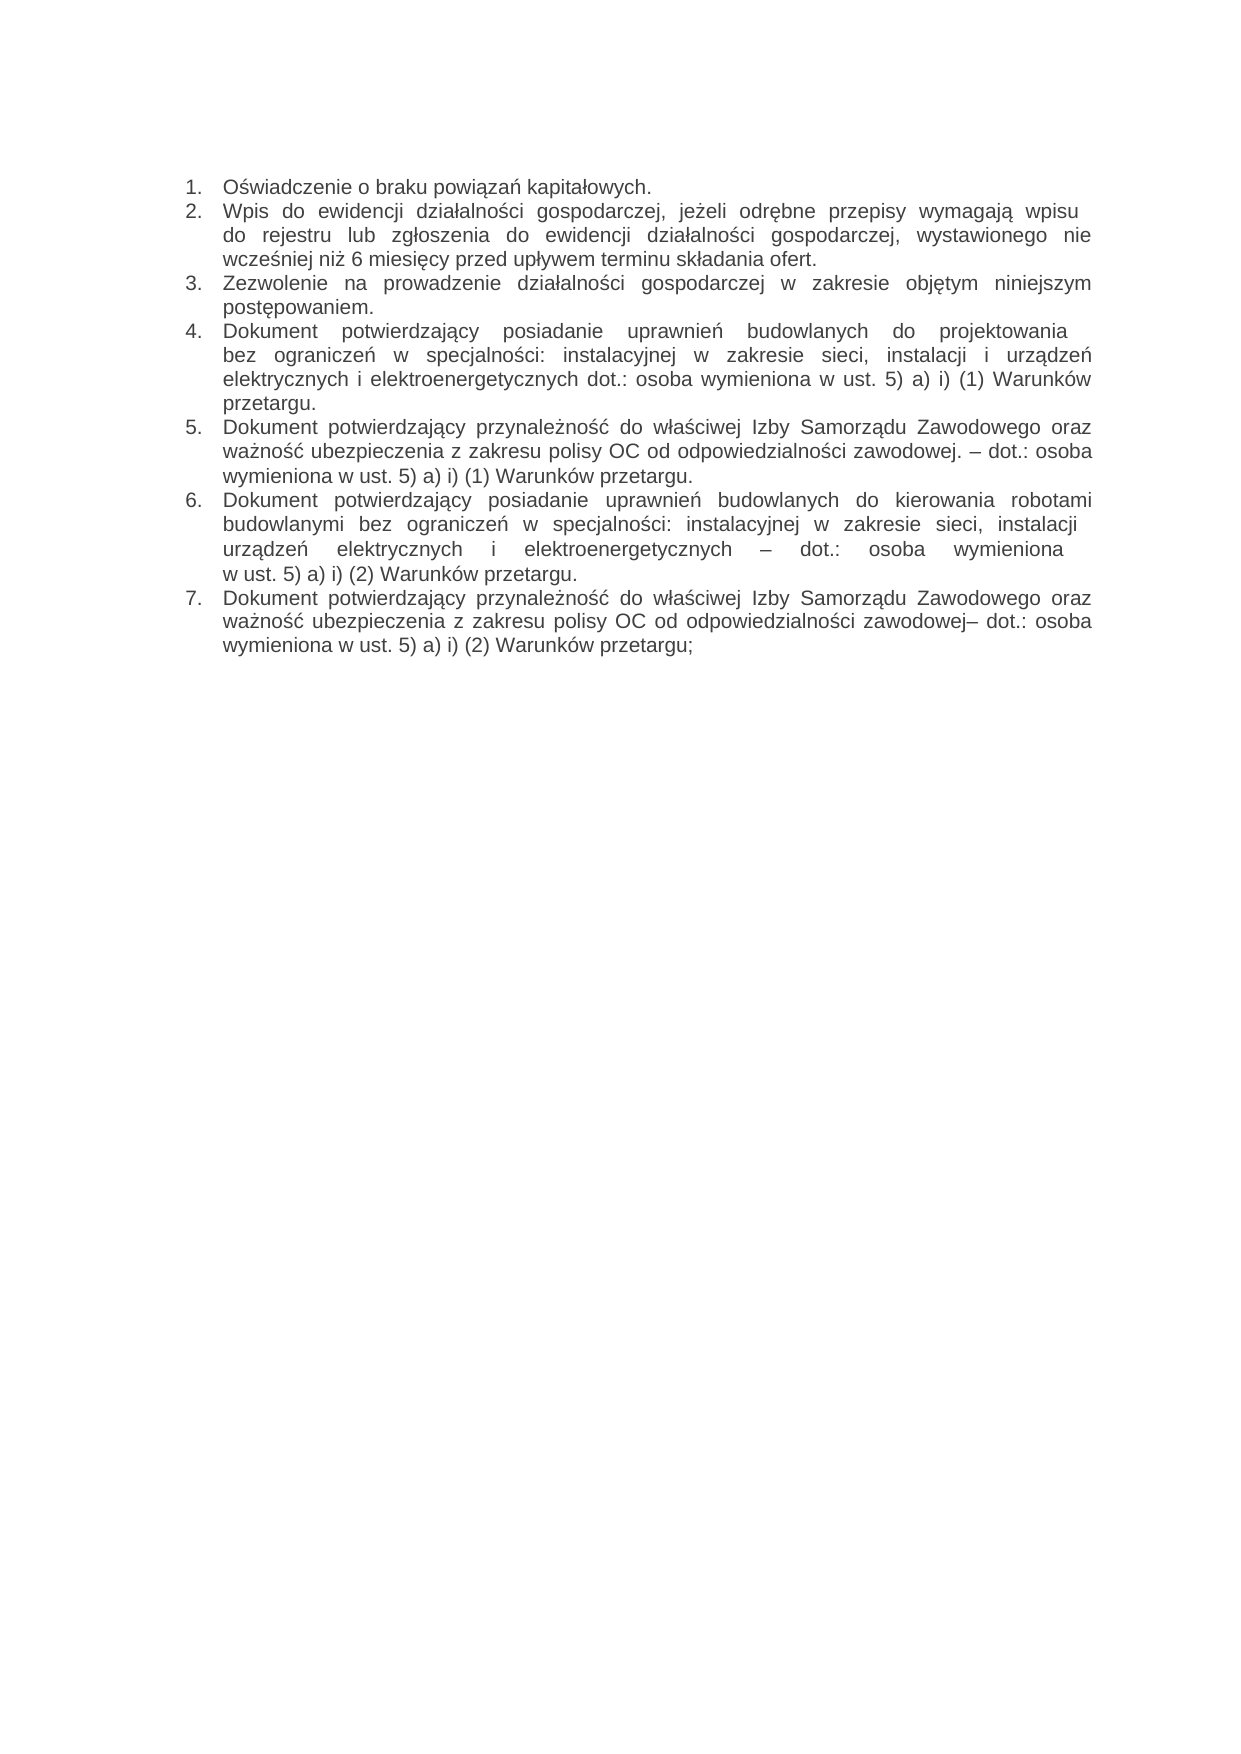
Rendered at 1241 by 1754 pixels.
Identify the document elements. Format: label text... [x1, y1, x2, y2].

list Dokument potwierdzający przynależność do właściwej Izby Samorządu Zawodowego oraz ważność ubezpieczenia z zakresu polisy OC od odpowiedzialności zawodowej. – dot.: osoba wymieniona w ust. 5) a) i) (1) Warunków przetargu. [185, 415, 1093, 488]
list Dokument potwierdzający posiadanie uprawnień budowlanych do projektowania bez ograniczeń w specjalności: instalacyjnej w zakresie sieci, instalacji i urządzeń elektrycznych i elektroenergetycznych dot.: osoba wymieniona w ust. 5) a) i) (1) Warunków przetargu. [185, 319, 1093, 415]
list Dokument potwierdzający posiadanie uprawnień budowlanych do kierowania robotami budowlanymi bez ograniczeń w specjalności: instalacyjnej w zakresie sieci, instalacji urządzeń elektrycznych i elektroenergetycznych – dot.: osoba wymieniona w ust. 5) a) i) (2) Warunków przetargu. [185, 488, 1093, 585]
list Oświadczenie o braku powiązań kapitałowych. [185, 175, 1093, 199]
list Dokument potwierdzający przynależność do właściwej Izby Samorządu Zawodowego oraz ważność ubezpieczenia z zakresu polisy OC od odpowiedzialności zawodowej– dot.: osoba wymieniona w ust. 5) a) i) (2) Warunków przetargu; [185, 585, 1093, 657]
list Zezwolenie na prowadzenie działalności gospodarczej w zakresie objętym niniejszym postępowaniem. [185, 271, 1093, 319]
list Wpis do ewidencji działalności gospodarczej, jeżeli odrębne przepisy wymagają wpisu do rejestru lub zgłoszenia do ewidencji działalności gospodarczej, wystawionego nie wcześniej niż 6 miesięcy przed upływem terminu składania ofert. [185, 199, 1093, 271]
